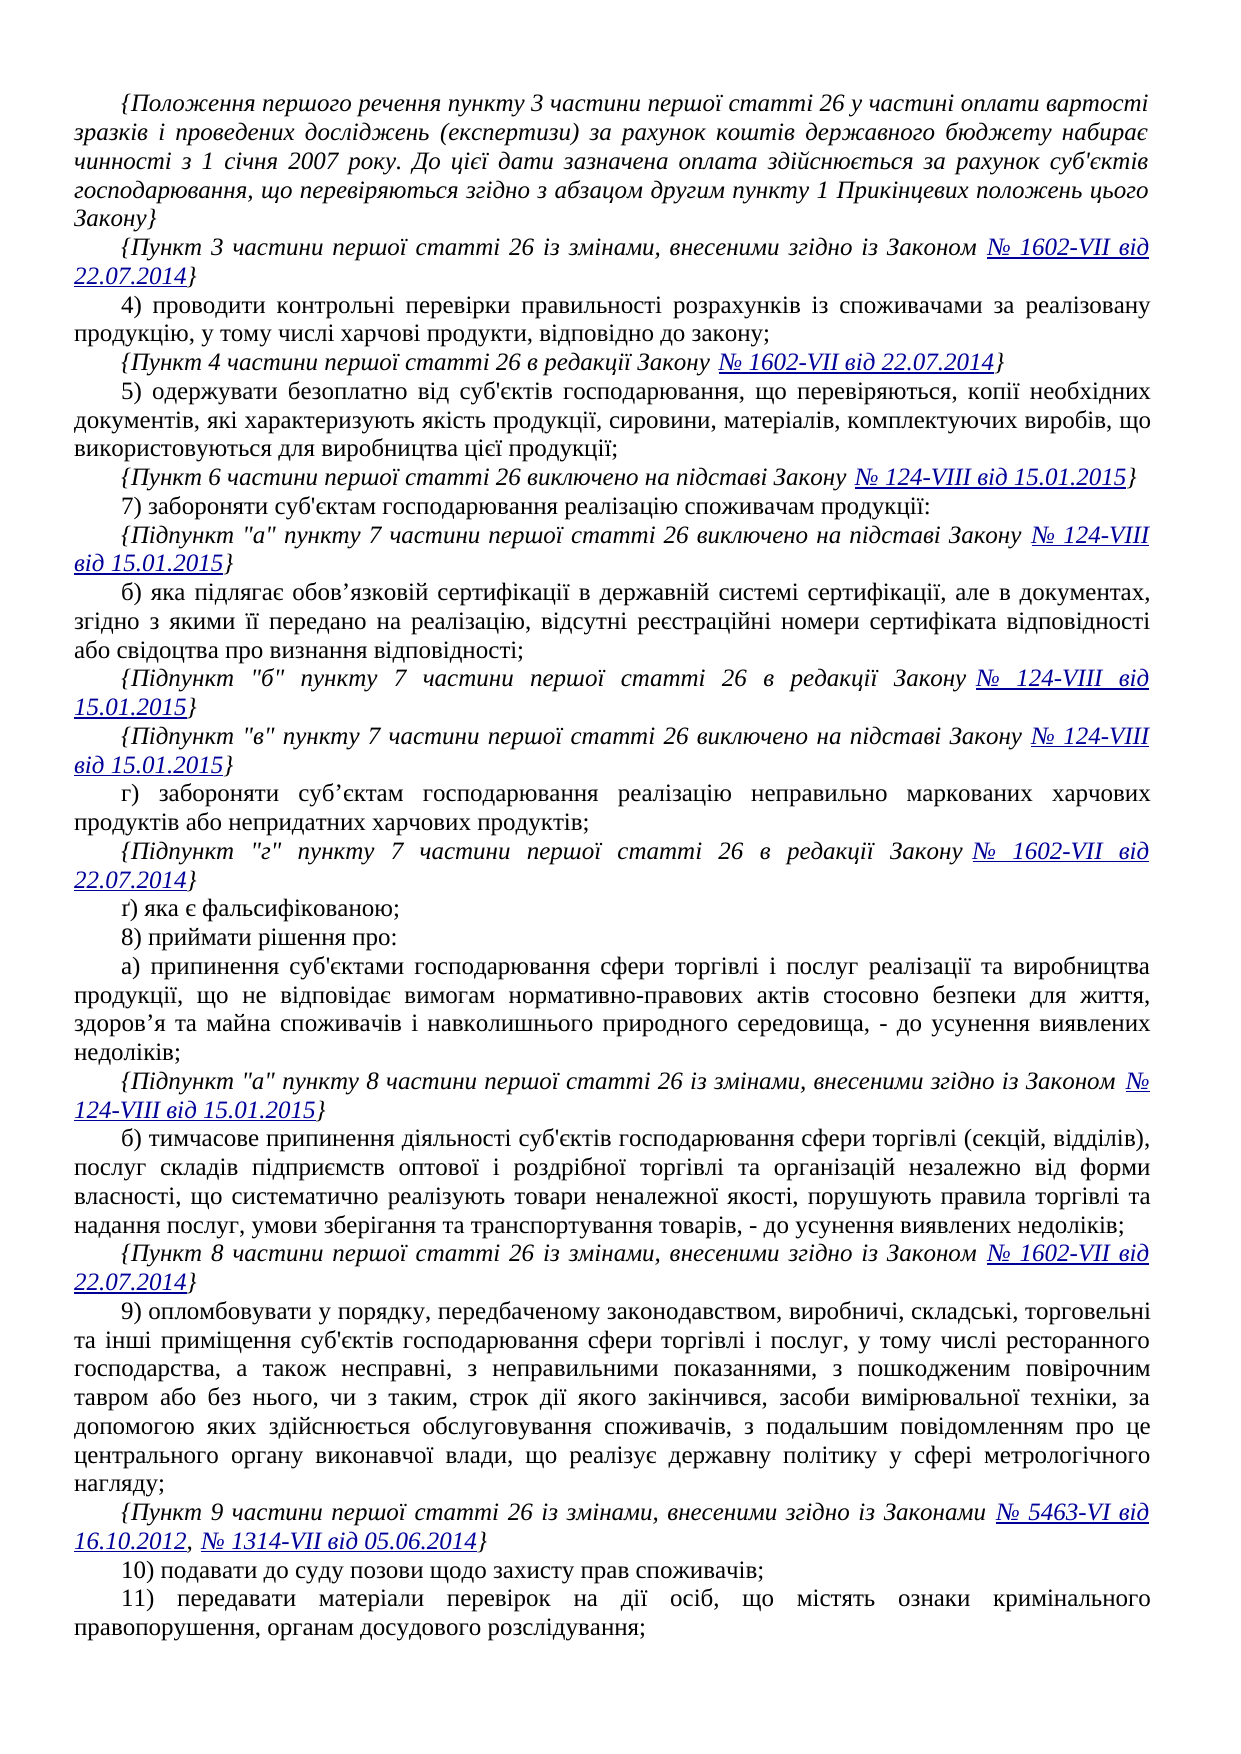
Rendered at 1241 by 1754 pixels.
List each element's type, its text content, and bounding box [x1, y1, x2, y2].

text 11) передавати матеріали перевірок на дії осіб, що містять ознаки кримінального правопорушення, органам досудового розслідування; [74, 1583, 1152, 1641]
text 7) забороняти суб'єктам господарювання реалізацію споживачам продукції: [74, 491, 1152, 520]
text ґ) яка є фальсифікованою; [74, 893, 1152, 922]
text 10) подавати до суду позови щодо захисту прав споживачів; [74, 1555, 1152, 1583]
text {Пункт 3 частини першої статті 26 із змінами, внесеними згідно із Законом № 1602-VII від 22.07.2014} [74, 232, 1152, 290]
text {Пункт 9 частини першої статті 26 із змінами, внесеними згідно із Законами № 5463-VI від 16.10.2012, № 1314-VII від 05.06.2014} [74, 1497, 1152, 1555]
text б) тимчасове припинення діяльності суб'єктів господарювання сфери торгівлі (секцій, відділів), послуг складів підприємств оптової і роздрібної торгівлі та організацій незалежно від форми власності, що систематично реалізують товари неналежної якості, порушують правила торгівлі та надання послуг, умови зберігання та транспортування товарів, - до усунення виявлених недоліків; [74, 1123, 1152, 1238]
text 4) проводити контрольні перевірки правильності розрахунків із споживачами за реалізовану продукцію, у тому числі харчові продукти, відповідно до закону; [74, 290, 1152, 347]
text {Підпункт "б" пункту 7 частини першої статті 26 в редакції Закону № 124-VIII від 15.01.2015} [74, 663, 1152, 721]
text а) припинення суб'єктами господарювання сфери торгівлі і послуг реалізації та виробництва продукції, що не відповідає вимогам нормативно-правових актів стосовно безпеки для життя, здоров’я та майна споживачів і навколишнього природного середовища, - до усунення виявлених недоліків; [74, 951, 1152, 1066]
text б) яка підлягає обов’язковій сертифікації в державній системі сертифікації, але в документах, згідно з якими її передано на реалізацію, відсутні реєстраційні номери сертифіката відповідності або свідоцтва про визнання відповідності; [74, 577, 1152, 663]
text {Пункт 8 частини першої статті 26 із змінами, внесеними згідно із Законом № 1602-VII від 22.07.2014} [74, 1238, 1152, 1296]
text г) забороняти суб’єктам господарювання реалізацію неправильно маркованих харчових продуктів або непридатних харчових продуктів; [74, 778, 1152, 836]
text 8) приймати рішення про: [74, 922, 1152, 951]
text {Підпункт "а" пункту 7 частини першої статті 26 виключено на підставі Закону № 124-VIII від 15.01.2015} [74, 520, 1152, 577]
text {Пункт 6 частини першої статті 26 виключено на підставі Закону № 124-VIII від 15.01.2015} [74, 462, 1152, 491]
text {Пункт 4 частини першої статті 26 в редакції Закону № 1602-VII від 22.07.2014} [74, 347, 1152, 376]
text {Положення першого речення пункту 3 частини першої статті 26 у частині оплати вартості зразків і проведених досліджень (експертизи) за рахунок коштів державного бюджету набирає чинності з 1 січня 2007 року. До цієї дати зазначена оплата здійснюється за рахунок суб'єктів господарювання, що перевіряються згідно з абзацом другим пункту 1 Прикінцевих положень цього Закону} [74, 88, 1152, 232]
text {Підпункт "в" пункту 7 частини першої статті 26 виключено на підставі Закону № 124-VIII від 15.01.2015} [74, 721, 1152, 778]
text {Підпункт "а" пункту 8 частини першої статті 26 із змінами, внесеними згідно із Законом № 124-VIII від 15.01.2015} [74, 1066, 1152, 1123]
text 9) опломбовувати у порядку, передбаченому законодавством, виробничі, складські, торговельні та інші приміщення суб'єктів господарювання сфери торгівлі і послуг, у тому числі ресторанного господарства, а також несправні, з неправильними показаннями, з пошкодженим повірочним тавром або без нього, чи з таким, строк дії якого закінчився, засоби вимірювальної техніки, за допомогою яких здійснюється обслуговування споживачів, з подальшим повідомленням про це центрального органу виконавчої влади, що реалізує державну політику у сфері метрологічного нагляду; [74, 1296, 1152, 1497]
text {Підпункт "г" пункту 7 частини першої статті 26 в редакції Закону № 1602-VII від 22.07.2014} [74, 836, 1152, 893]
text 5) одержувати безоплатно від суб'єктів господарювання, що перевіряються, копії необхідних документів, які характеризують якість продукції, сировини, матеріалів, комплектуючих виробів, що використовуються для виробництва цієї продукції; [74, 376, 1152, 462]
